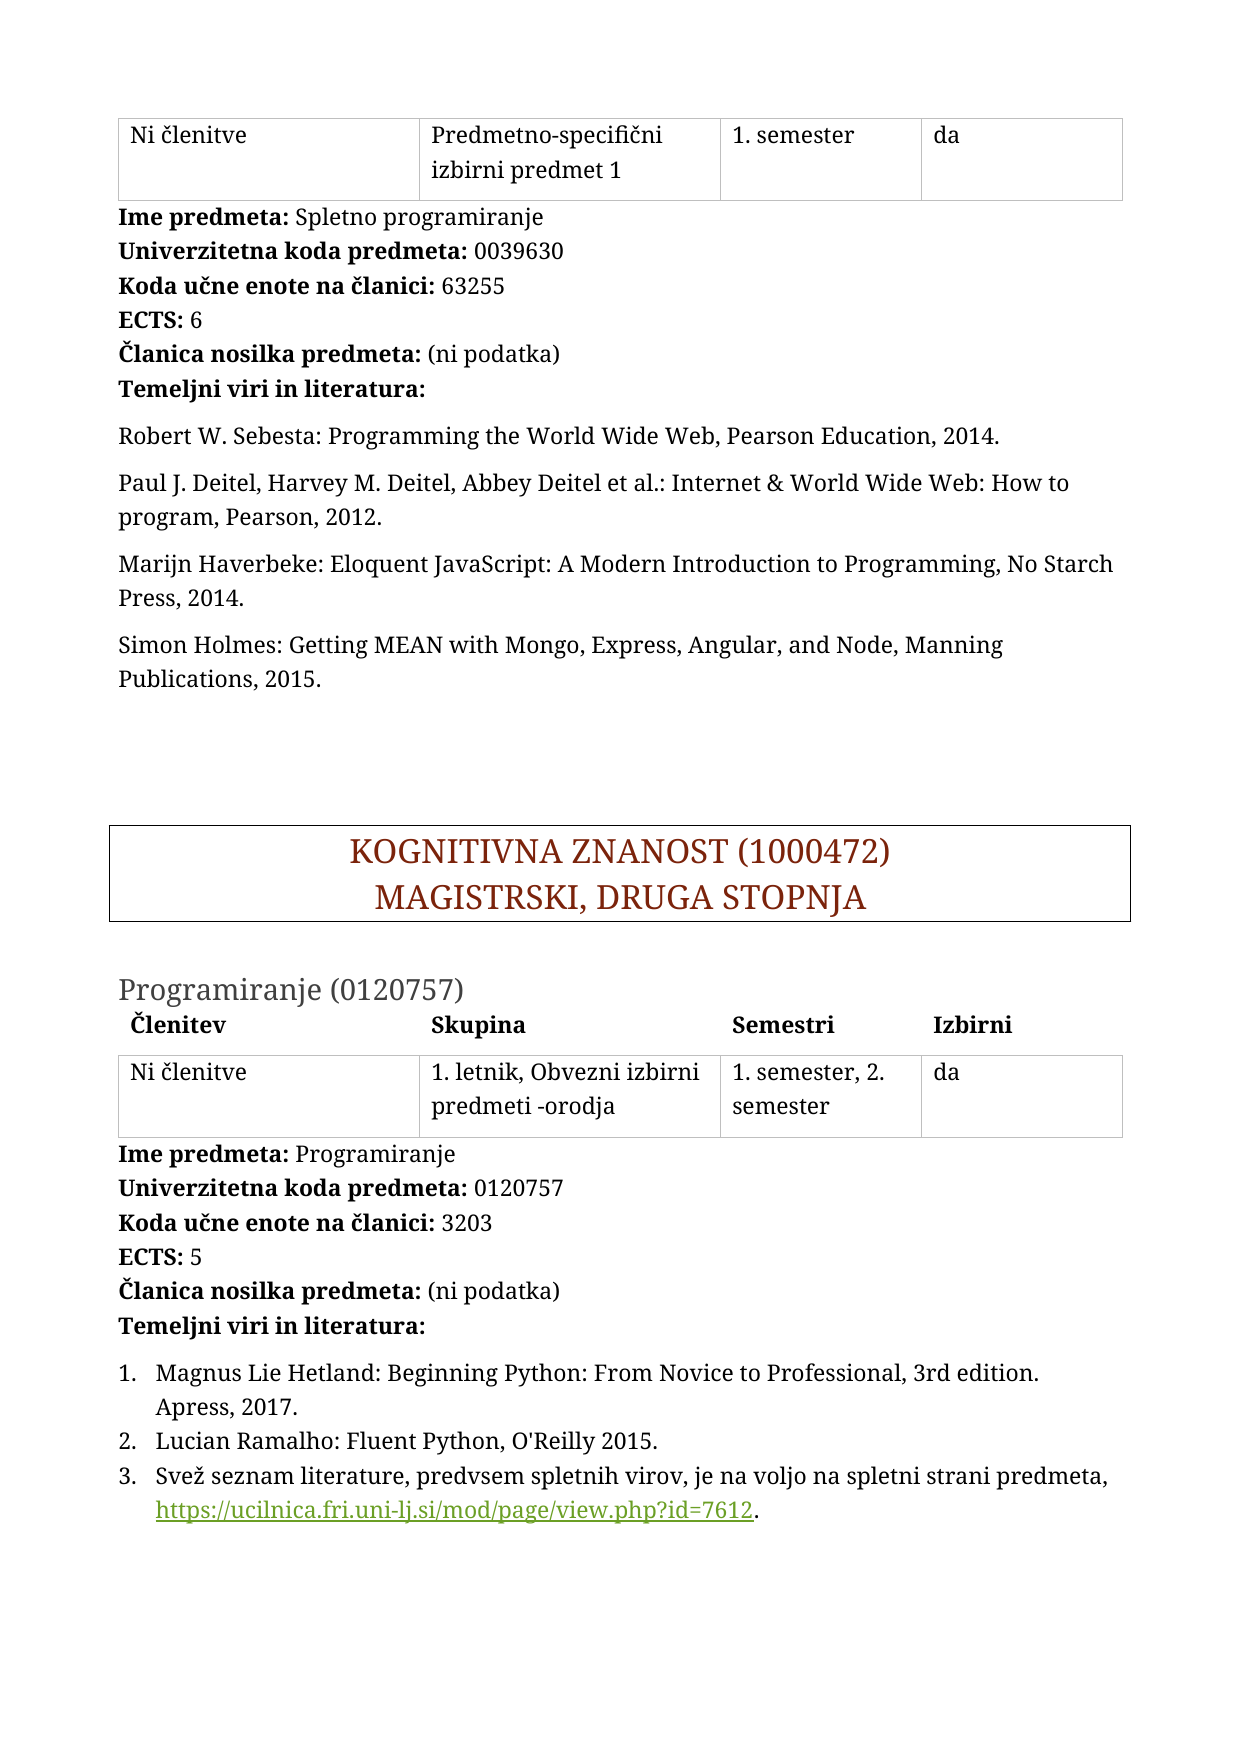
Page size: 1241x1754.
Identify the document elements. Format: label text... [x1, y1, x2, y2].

text Ime predmeta: Programiranje Univerzitetna koda predmeta: 0120757 Koda učne enote na članici: 3203 ECTS: 5 Članica nosilka predmeta: (ni podatka) Temeljni viri in literatura: [118, 1138, 1122, 1341]
table_cell da [922, 119, 1122, 200]
text Marijn Haverbeke: Eloquent JavaScript: A Modern Introduction to Programming, No Starch Press, 2014. [118, 548, 1122, 613]
table_cell Ni členitve [119, 119, 419, 200]
table_cell 1. semester, 2. semester [721, 1056, 921, 1137]
text Simon Holmes: Getting MEAN with Mongo, Express, Angular, and Node, Manning Publications, 2015. [118, 629, 1122, 695]
list Svež seznam literature, predvsem spletnih virov, je na voljo na spletni strani predmeta, https://ucilnica.fri.uni-lj.si/mod/page/view.php?id=7612. [118, 1459, 1122, 1525]
subtitle Programiranje (0120757) [118, 969, 1122, 1008]
text Paul J. Deitel, Harvey M. Deitel, Abbey Deitel et al.: Internet & World Wide Web: How to program, Pearson, 2012. [118, 467, 1122, 532]
table_cell 1. letnik, Obvezni izbirni predmeti -orodja [420, 1056, 720, 1137]
table_header Semestri [721, 1009, 922, 1055]
table_cell da [922, 1056, 1122, 1137]
subtitle Kognitivna znanost (1000472) magistrski, druga stopnja [110, 826, 1130, 921]
table_cell Ni členitve [119, 1056, 419, 1137]
list Magnus Lie Hetland: Beginning Python: From Novice to Professional, 3rd edition. Apress, 2017. [118, 1356, 1122, 1422]
table_cell 1. semester [721, 119, 921, 200]
table_header Skupina [420, 1009, 721, 1055]
list Lucian Ramalho: Fluent Python, O'Reilly 2015. [118, 1425, 1122, 1456]
text Ime predmeta: Spletno programiranje Univerzitetna koda predmeta: 0039630 Koda učne enote na članici: 63255 ECTS: 6 Članica nosilka predmeta: (ni podatka) Temeljni viri in literatura: [118, 201, 1122, 404]
table_cell Predmetno-specifični izbirni predmet 1 [420, 119, 720, 200]
table_header Členitev [119, 1009, 420, 1055]
table_header Izbirni [922, 1009, 1123, 1055]
text Robert W. Sebesta: Programming the World Wide Web, Pearson Education, 2014. [118, 420, 1122, 451]
